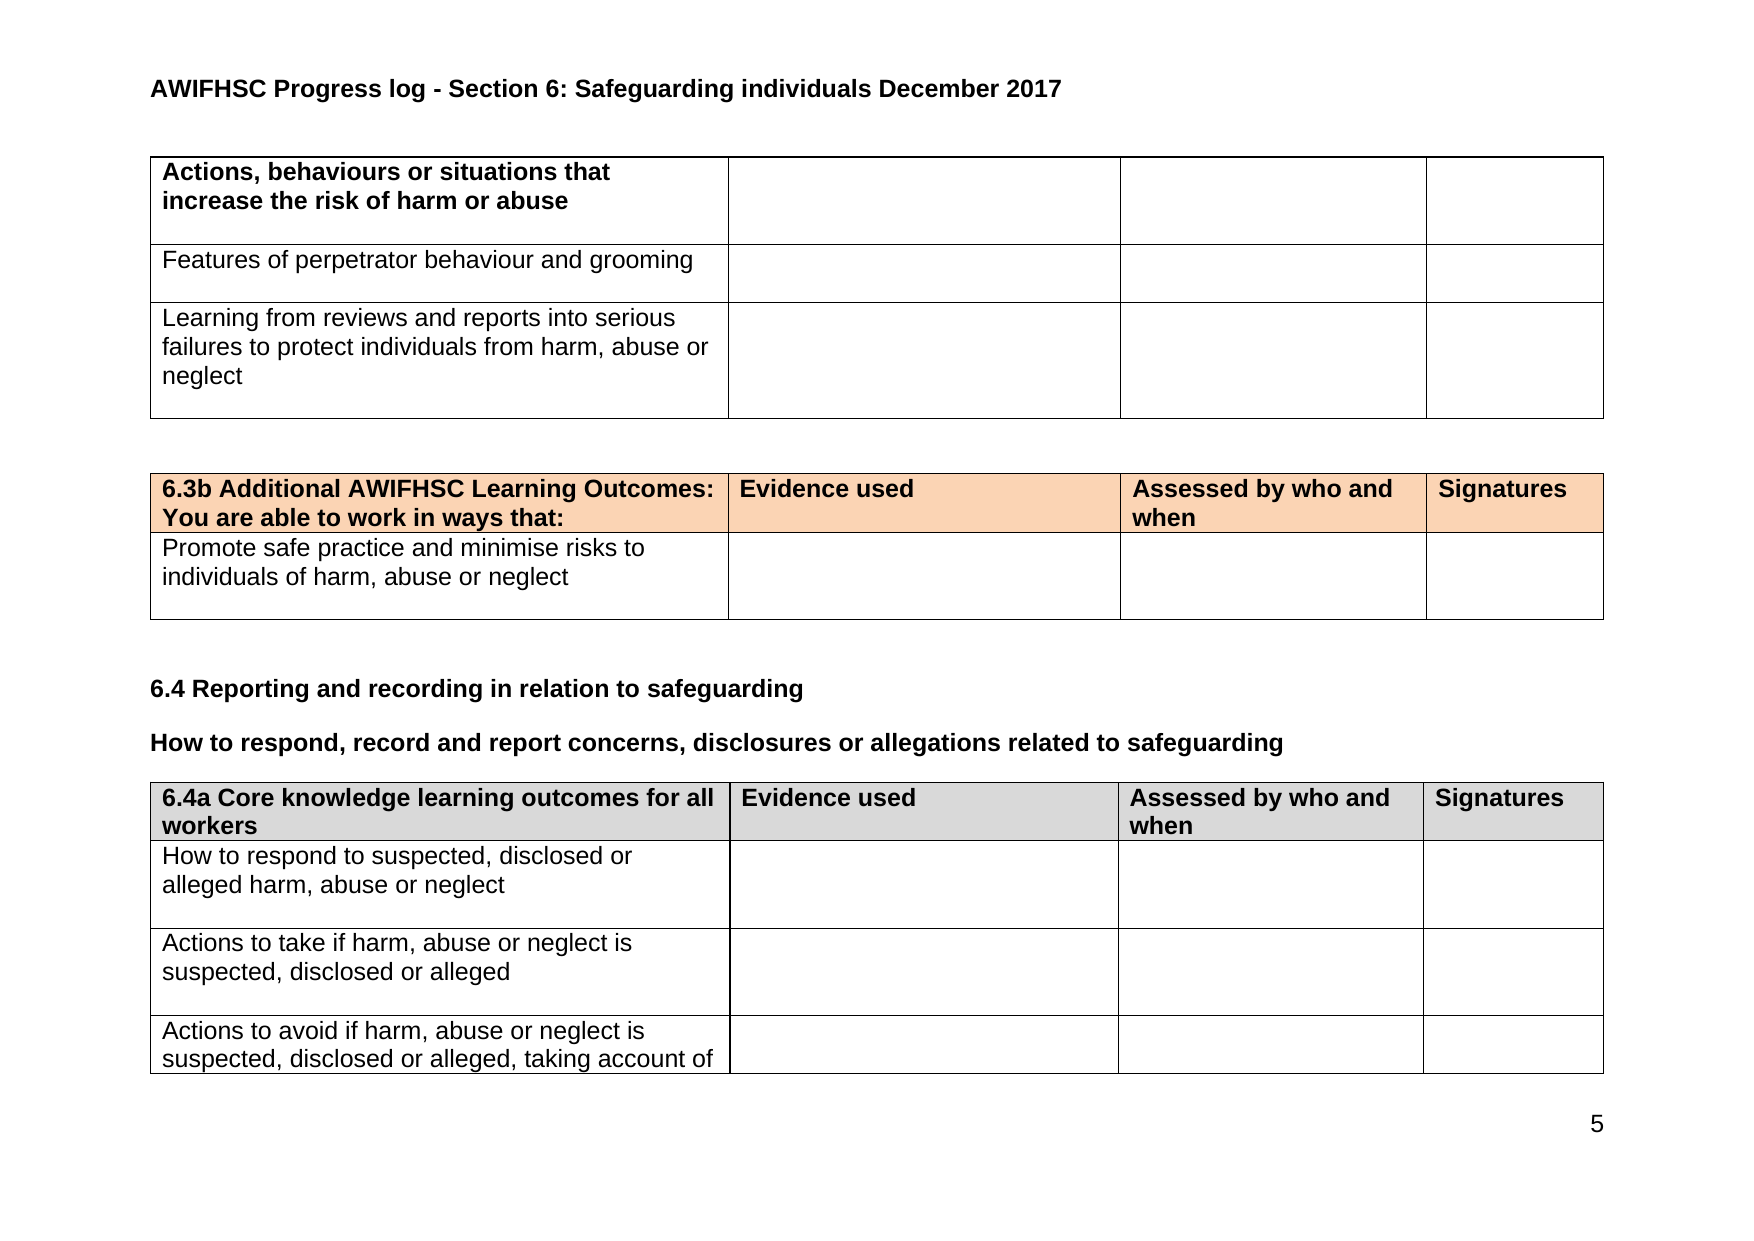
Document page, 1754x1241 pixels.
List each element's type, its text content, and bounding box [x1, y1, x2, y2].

table_cell Features of perpetrator behaviour and grooming [151, 245, 728, 302]
table_cell [1424, 929, 1603, 1015]
table_cell [1121, 158, 1426, 244]
table_cell Promote safe practice and minimise risks to individuals of harm, abuse or neglect [151, 533, 728, 619]
table_cell [731, 929, 1118, 1015]
table_header 6.4a Core knowledge learning outcomes for all workers [151, 783, 729, 840]
table_cell Actions, behaviours or situations that increase the risk of harm or abuse [151, 158, 728, 244]
table_header Assessed by who and when [1119, 783, 1423, 840]
table_cell [1121, 245, 1426, 302]
table_cell [1427, 245, 1603, 302]
text 6.4 Reporting and recording in relation to safeguarding [150, 674, 1604, 703]
text How to respond, record and report concerns, disclosures or allegations related to safeguarding [150, 728, 1604, 756]
table_header Signatures [1427, 474, 1603, 532]
table_header 6.3b Additional AWIFHSC Learning Outcomes: You are able to work in ways that: [151, 474, 728, 532]
table_cell [1427, 158, 1603, 244]
table_cell [1427, 303, 1603, 418]
table_header Assessed by who and when [1121, 474, 1426, 532]
table_cell [1121, 533, 1426, 619]
table_cell [1424, 841, 1603, 927]
table_cell How to respond to suspected, disclosed or alleged harm, abuse or neglect [151, 841, 729, 927]
table_cell [729, 245, 1120, 302]
table_cell [731, 1016, 1118, 1073]
table_header Evidence used [731, 783, 1118, 840]
table_cell [729, 158, 1120, 244]
table_cell [1119, 1016, 1423, 1073]
table_header Evidence used [729, 474, 1120, 532]
table_cell [1121, 303, 1426, 418]
table_cell Actions to take if harm, abuse or neglect is suspected, disclosed or alleged [151, 929, 729, 1015]
table_cell [729, 303, 1120, 418]
table_cell [729, 533, 1120, 619]
table_cell [731, 841, 1118, 927]
table_cell [1424, 1016, 1603, 1073]
table_header Signatures [1424, 783, 1603, 840]
table_cell [1119, 929, 1423, 1015]
table_cell [1427, 533, 1603, 619]
table_cell [1119, 841, 1423, 927]
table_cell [151, 1016, 729, 1073]
table_cell Learning from reviews and reports into serious failures to protect individuals from harm, abuse or neglect [151, 303, 728, 418]
